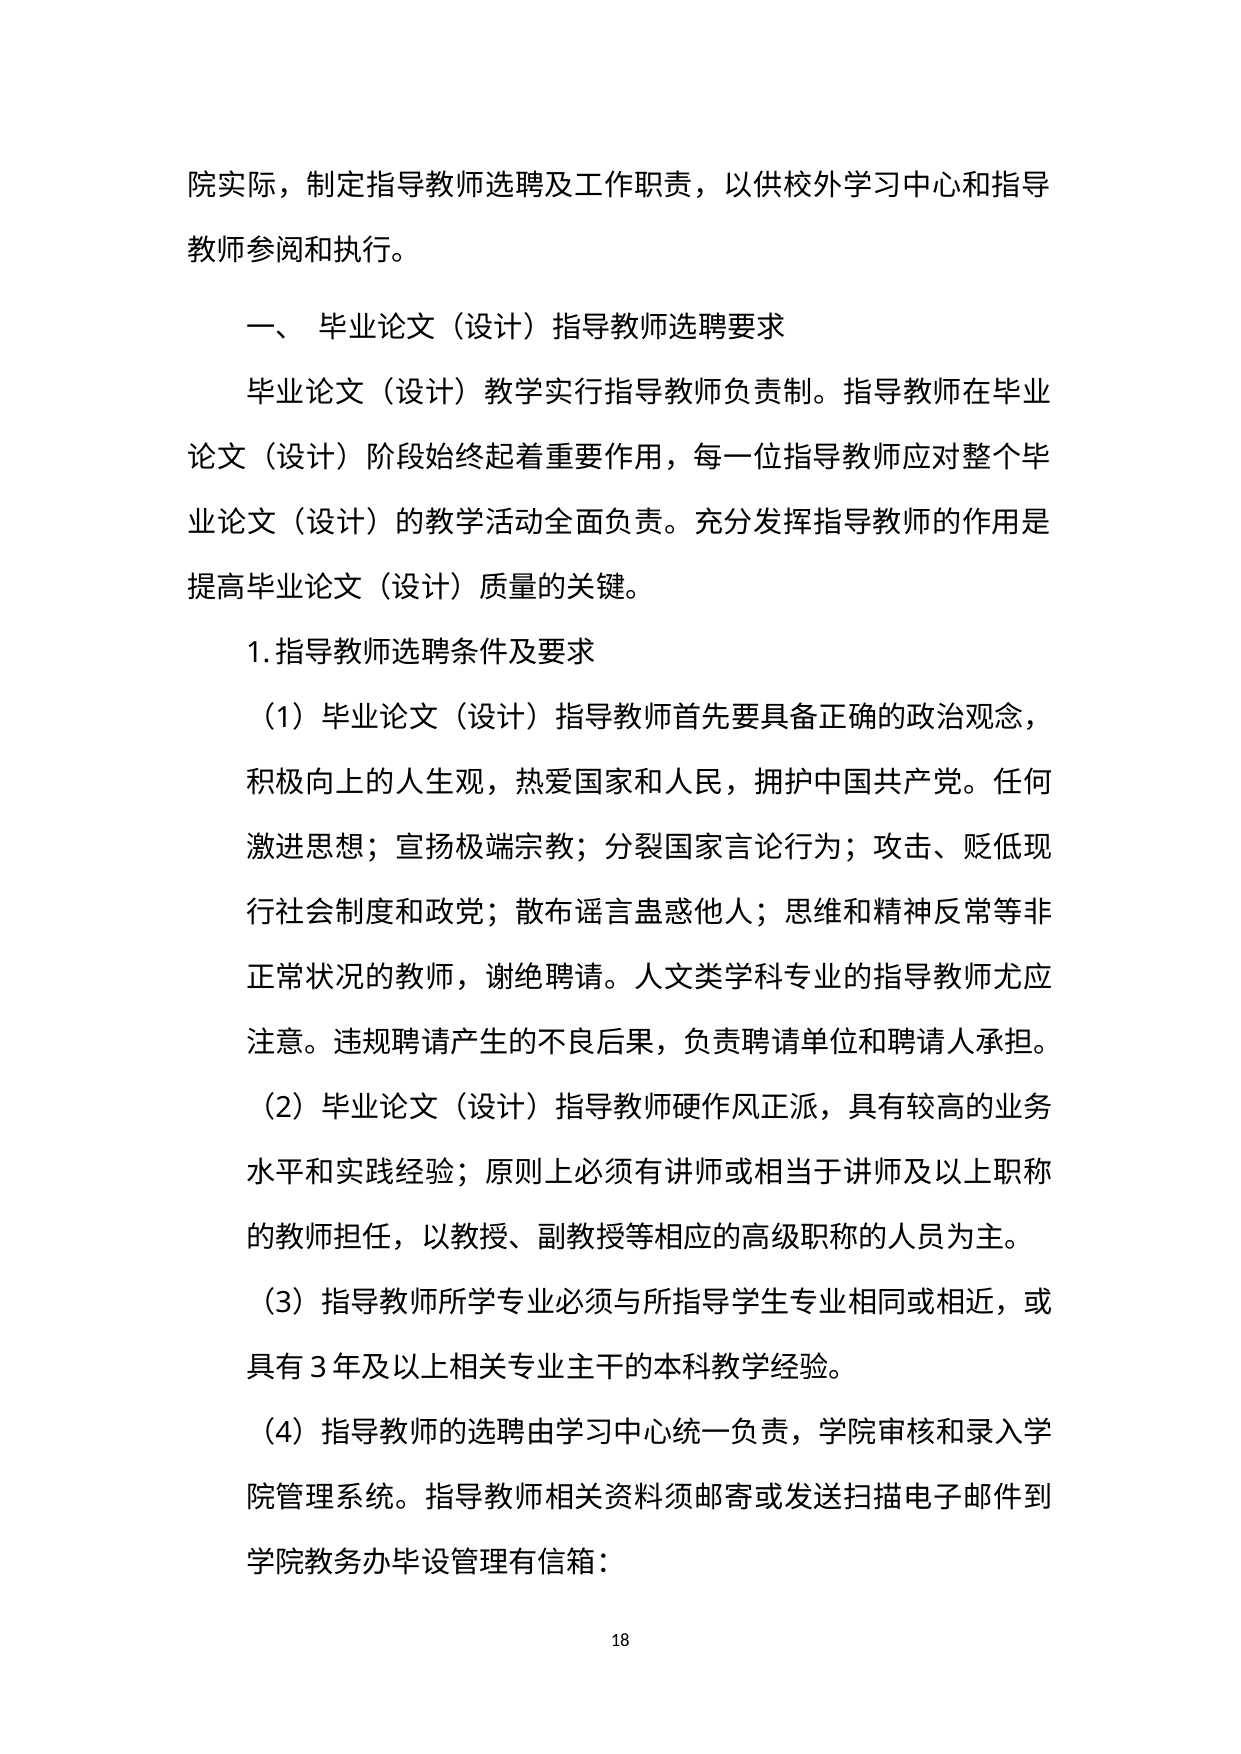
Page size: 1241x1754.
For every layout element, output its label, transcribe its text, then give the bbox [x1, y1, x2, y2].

list 指导教师选聘条件及要求 [187, 617, 1053, 682]
list （2）毕业论文（设计）指导教师硬作风正派，具有较高的业务水平和实践经验；原则上必须有讲师或相当于讲师及以上职称的教师担任，以教授、副教授等相应的高级职称的人员为主。 [246, 1072, 1053, 1267]
list （3）指导教师所学专业必须与所指导学生专业相同或相近，或具有3年及以上相关专业主干的本科教学经验。 [246, 1267, 1053, 1397]
list 毕业论文（设计）指导教师选聘要求 [187, 292, 1053, 357]
text 毕业论文（设计）教学实行指导教师负责制。指导教师在毕业论文（设计）阶段始终起着重要作用，每一位指导教师应对整个毕业论文（设计）的教学活动全面负责。充分发挥指导教师的作用是提高毕业论文（设计）质量的关键。 [187, 357, 1053, 617]
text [187, 162, 1053, 292]
list （4）指导教师的选聘由学习中心统一负责，学院审核和录入学院管理系统。指导教师相关资料须邮寄或发送扫描电子邮件到学院教务办毕设管理有信箱： [246, 1397, 1053, 1592]
list （1）毕业论文（设计）指导教师首先要具备正确的政治观念，积极向上的人生观，热爱国家和人民，拥护中国共产党。任何激进思想；宣扬极端宗教；分裂国家言论行为；攻击、贬低现行社会制度和政党；散布谣言蛊惑他人；思维和精神反常等非正常状况的教师，谢绝聘请。人文类学科专业的指导教师尤应注意。违规聘请产生的不良后果，负责聘请单位和聘请人承担。 [246, 682, 1053, 1072]
